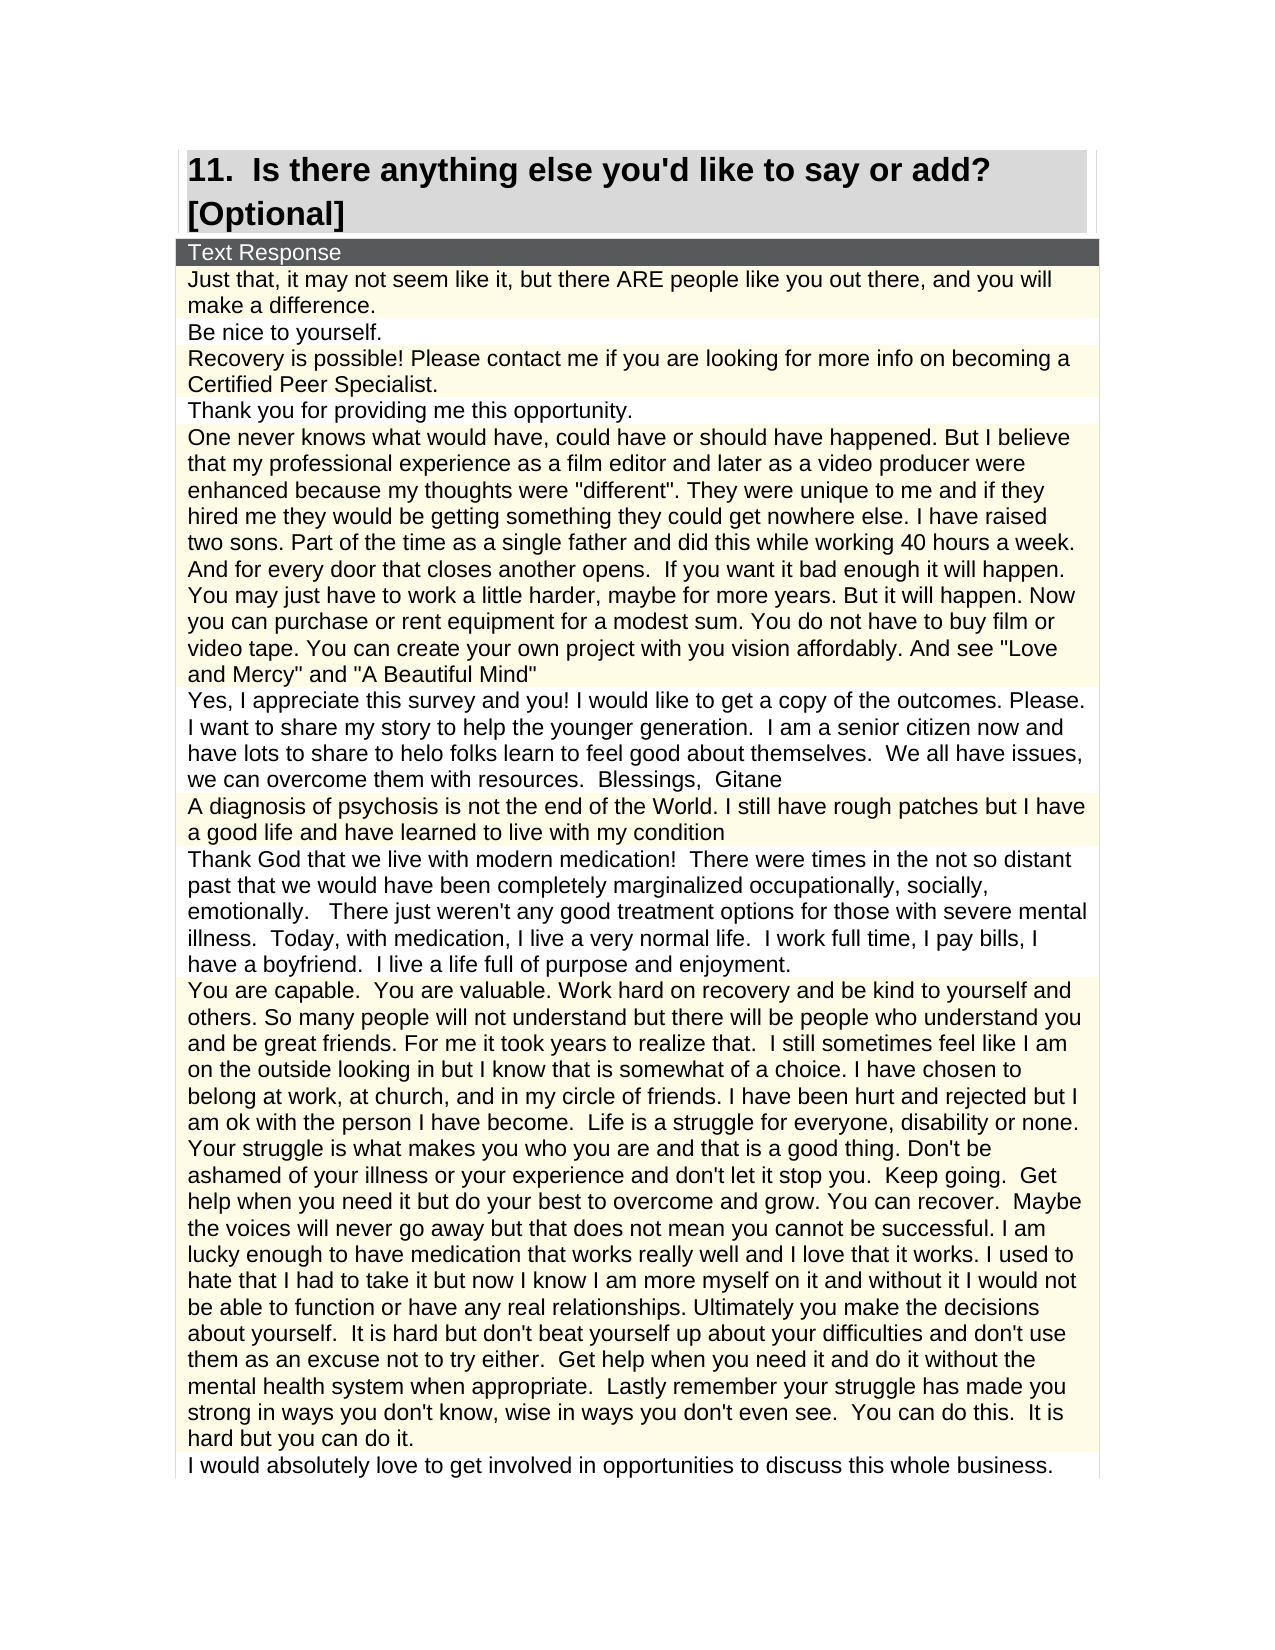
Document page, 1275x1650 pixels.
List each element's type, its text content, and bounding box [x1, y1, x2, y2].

table_cell A diagnosis of psychosis is not the end of the World. I still have rough patches but I have a good life and have learned to live with my condition [176, 793, 1099, 846]
table_cell Recovery is possible! Please contact me if you are looking for more info on becoming a Certified Peer Specialist. [176, 345, 1099, 397]
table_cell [176, 1452, 1099, 1478]
table_cell Yes, I appreciate this survey and you! I would like to get a copy of the outcomes. Please. I want to share my story to help the younger generation. I am a senior citizen now and have lots to share to helo folks learn to feel good about themselves. We all have issues, we can overcome them with resources. Blessings, Gitane [176, 688, 1099, 793]
text 11. Is there anything else you'd like to say or add? [Optional] [187, 150, 1087, 233]
table_cell Thank you for providing me this opportunity. [176, 398, 1099, 424]
table_cell Be nice to yourself. [176, 319, 1099, 345]
table_cell One never knows what would have, could have or should have happened. But I believe that my professional experience as a film editor and later as a video producer were enhanced because my thoughts were "different". They were unique to me and if they hired me they would be getting something they could get nowhere else. I have raised two sons. Part of the time as a single father and did this while working 40 hours a week. And for every door that closes another opens. If you want it bad enough it will happen. You may just have to work a little harder, maybe for more years. But it will happen. Now you can purchase or rent equipment for a modest sum. You do not have to buy film or video tape. You can create your own project with you vision affordably. And see "Love and Mercy" and "A Beautiful Mind" [176, 424, 1099, 687]
table_cell Thank God that we live with modern medication! There were times in the not so distant past that we would have been completely marginalized occupationally, socially, emotionally. There just weren't any good treatment options for those with severe mental illness. Today, with medication, I live a very normal life. I work full time, I pay bills, I have a boyfriend. I live a life full of purpose and enjoyment. [176, 846, 1099, 977]
table_header Text Response [176, 239, 1099, 266]
table_cell Just that, it may not seem like it, but there ARE people like you out there, and you will make a difference. [176, 266, 1099, 318]
table_cell You are capable. You are valuable. Work hard on recovery and be kind to yourself and others. So many people will not understand but there will be people who understand you and be great friends. For me it took years to realize that. I still sometimes feel like I am on the outside looking in but I know that is somewhat of a choice. I have chosen to belong at work, at church, and in my circle of friends. I have been hurt and rejected but I am ok with the person I have become. Life is a struggle for everyone, disability or none. Your struggle is what makes you who you are and that is a good thing. Don't be ashamed of your illness or your experience and don't let it stop you. Keep going. Get help when you need it but do your best to overcome and grow. You can recover. Maybe the voices will never go away but that does not mean you cannot be successful. I am lucky enough to have medication that works really well and I love that it works. I used to hate that I had to take it but now I know I am more myself on it and without it I would not be able to function or have any real relationships. Ultimately you make the decisions about yourself. It is hard but don't beat yourself up about your difficulties and don't use them as an excuse not to try either. Get help when you need it and do it without the mental health system when appropriate. Lastly remember your struggle has made you strong in ways you don't know, wise in ways you don't even see. You can do this. It is hard but you can do it. [176, 977, 1099, 1452]
